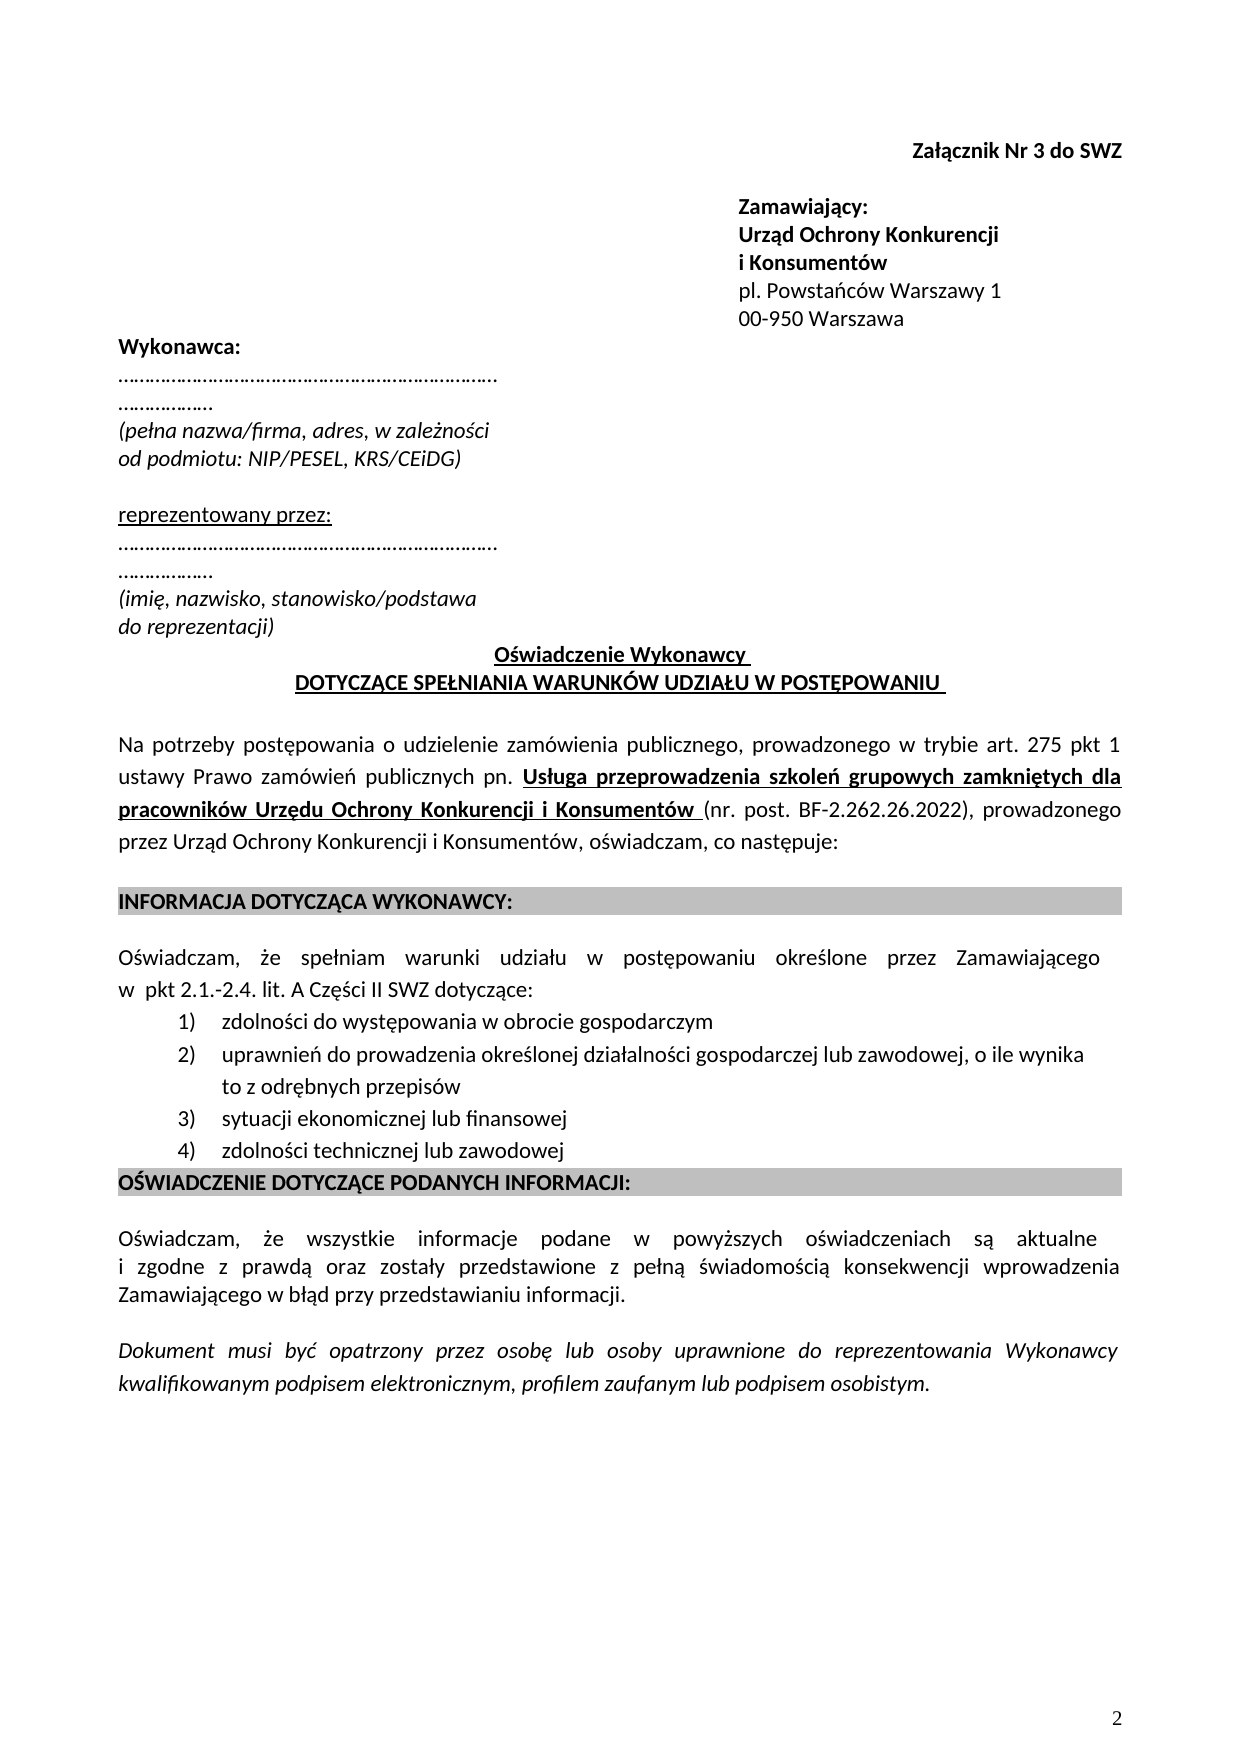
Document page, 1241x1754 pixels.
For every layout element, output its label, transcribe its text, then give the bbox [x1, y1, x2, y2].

text DOTYCZĄCE SPEŁNIANIA WARUNKÓW UDZIAŁU W POSTĘPOWANIU [118, 668, 1122, 730]
text (pełna nazwa/firma, adres, w zależności od podmiotu: NIP/PESEL, KRS/CEiDG) [118, 416, 502, 472]
text ……………………………………………………………………………… [118, 360, 502, 416]
text reprezentowany przez: [118, 500, 1122, 528]
list zdolności technicznej lub zawodowej [177, 1136, 1122, 1164]
text INFORMACJA DOTYCZĄCA WYKONAWCY: [118, 887, 1122, 915]
list zdolności do występowania w obrocie gospodarczym [177, 1007, 1122, 1036]
text Oświadczenie Wykonawcy [118, 640, 1122, 668]
text Zamawiający: [664, 192, 1122, 220]
text ……………………………………………………………………………… [118, 528, 502, 584]
text pl. Powstańców Warszawy 1 [738, 276, 1122, 304]
text Dokument musi być opatrzony przez osobę lub osoby uprawnione do reprezentowania Wykonawcy kwalifikowanym podpisem elektronicznym, profilem zaufanym lub podpisem osobistym. [118, 1337, 1122, 1397]
text OŚWIADCZENIE DOTYCZĄCE PODANYCH INFORMACJI: [118, 1168, 1122, 1196]
text Oświadczam, że wszystkie informacje podane w powyższych oświadczeniach są aktualne i zgodne z prawdą oraz zostały przedstawione z pełną świadomością konsekwencji wprowadzenia Zamawiającego w błąd przy przedstawianiu informacji. [118, 1224, 1122, 1308]
list sytuacji ekonomicznej lub finansowej [177, 1104, 1122, 1132]
text Na potrzeby postępowania o udzielenie zamówienia publicznego, prowadzonego w trybie art. 275 pkt 1 ustawy Prawo zamówień publicznych pn. Usługa przeprowadzenia szkoleń grupowych zamkniętych dla pracowników Urzędu Ochrony Konkurencji i Konsumentów (nr. post. BF-2.262.26.2022), prowadzonego przez Urząd Ochrony Konkurencji i Konsumentów, oświadczam, co następuje: [118, 730, 1122, 855]
list uprawnień do prowadzenia określonej działalności gospodarczej lub zawodowej, o ile wynika to z odrębnych przepisów [177, 1040, 1122, 1100]
text Załącznik Nr 3 do SWZ [782, 136, 1122, 164]
text 00-950 Warszawa [738, 304, 1122, 332]
text Urząd Ochrony Konkurencji i Konsumentów [738, 220, 1122, 276]
text Wykonawca: [118, 332, 1122, 360]
text (imię, nazwisko, stanowisko/podstawa do reprezentacji) [118, 584, 502, 640]
text Oświadczam, że spełniam warunki udziału w postępowaniu określone przez Zamawiającego w pkt 2.1.-2.4. lit. A Części II SWZ dotyczące: [118, 943, 1122, 1003]
